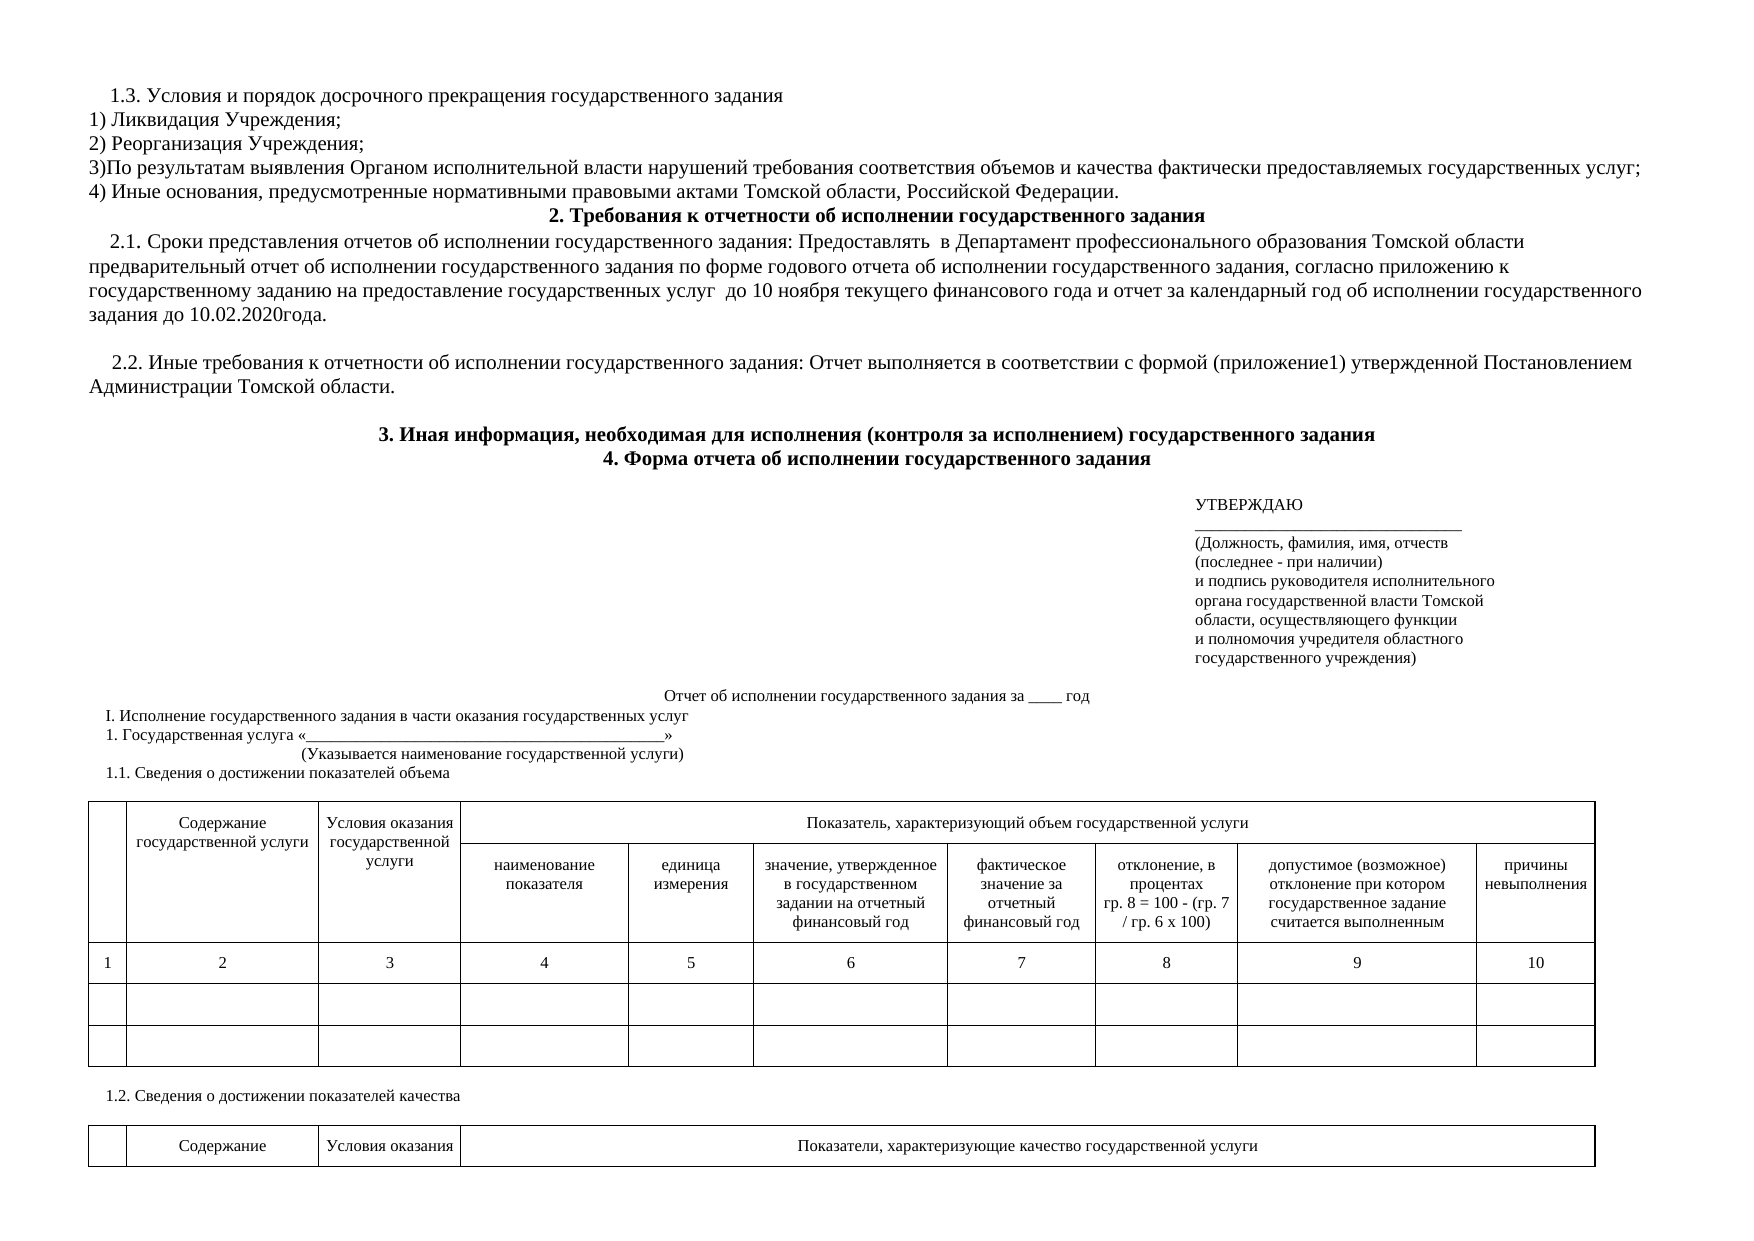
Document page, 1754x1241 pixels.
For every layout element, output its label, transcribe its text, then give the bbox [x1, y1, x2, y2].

text 2.1. Сроки представления отчетов об исполнении государственного задания: Предоставлять в Департамент профессионального образования Томской области предварительный отчет об исполнении государственного задания по форме годового отчета об исполнении государственного задания, согласно приложению к государственному заданию на предоставление государственных услуг до 10 ноября текущего финансового года и отчет за календарный год об исполнении государственного задания до 10.02.2020года. [89, 227, 1665, 326]
table_cell [319, 984, 460, 1024]
text Отчет об исполнении государственного задания за ____ год [89, 686, 1665, 705]
text 4) Иные основания, предусмотренные нормативными правовыми актами Томской области, Российской Федерации. [89, 179, 1665, 203]
table_cell [127, 1026, 318, 1066]
text I. Исполнение государственного задания в части оказания государственных услуг [89, 705, 1665, 724]
text УТВЕРЖДАЮ [1121, 494, 1665, 514]
table_cell 2 [127, 943, 318, 983]
table_cell [127, 984, 318, 1024]
table_cell [948, 984, 1095, 1024]
text 4. Форма отчета об исполнении государственного задания [89, 446, 1665, 470]
table_cell 6 [754, 943, 947, 983]
table_cell [1096, 984, 1237, 1024]
table_header Показатель, характеризующий объем государственной услуги [461, 802, 1594, 843]
text ________________________________ [1121, 514, 1665, 533]
text (Указывается наименование государственной услуги) [89, 744, 1665, 763]
table_cell [629, 984, 753, 1024]
text органа государственной власти Томской [1195, 590, 1665, 609]
table_cell наименование показателя [461, 844, 628, 942]
text 2) Реорганизация Учреждения; [89, 131, 1665, 155]
table_cell [1238, 984, 1476, 1024]
text и полномочия учредителя областного [1121, 629, 1665, 648]
table_cell [461, 1026, 628, 1066]
table_cell [89, 1026, 126, 1066]
text 1.2. Сведения о достижении показателей качества [89, 1086, 1665, 1105]
table_cell значение, утвержденное в государственном задании на отчетный финансовый год [754, 844, 947, 942]
text 1. Государственная услуга «___________________________________________» [89, 724, 1665, 744]
table_cell 5 [629, 943, 753, 983]
text и подпись руководителя исполнительного [1195, 571, 1665, 590]
table_cell [319, 1026, 460, 1066]
text 1.1. Сведения о достижении показателей объема [89, 763, 1665, 782]
text 3. Иная информация, необходимая для исполнения (контроля за исполнением) государственного задания [89, 422, 1665, 446]
table_cell [1096, 1026, 1237, 1066]
text 1) Ликвидация Учреждения; [89, 107, 1665, 131]
table_cell [1477, 1026, 1594, 1066]
table_cell [629, 1026, 753, 1066]
table_header [89, 802, 126, 942]
table_header Показатели, характеризующие качество государственной услуги [461, 1126, 1594, 1166]
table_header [319, 1126, 460, 1166]
table_cell фактическое значение за отчетный финансовый год [948, 844, 1095, 942]
table_cell 1 [89, 943, 126, 983]
text 1.3. Условия и порядок досрочного прекращения государственного задания [89, 83, 1665, 107]
text 2. Требования к отчетности об исполнении государственного задания [89, 203, 1665, 227]
table_cell 3 [319, 943, 460, 983]
table_header [89, 1126, 126, 1166]
text (Должность, фамилия, имя, отчеств [1121, 533, 1665, 552]
table_cell 8 [1096, 943, 1237, 983]
table_cell [948, 1026, 1095, 1066]
table_cell 9 [1238, 943, 1476, 983]
text области, осуществляющего функции [1121, 609, 1665, 629]
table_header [127, 1126, 318, 1166]
table_cell [754, 1026, 947, 1066]
text государственного учреждения) [1121, 648, 1665, 667]
table_header Условия оказания государственной услуги [319, 802, 460, 942]
table_cell [89, 984, 126, 1024]
table_cell 4 [461, 943, 628, 983]
table_cell [461, 984, 628, 1024]
table_header Содержание государственной услуги [127, 802, 318, 942]
table_cell [1477, 984, 1594, 1024]
table_cell 7 [948, 943, 1095, 983]
table_cell допустимое (возможное) отклонение при котором государственное задание считается выполненным [1238, 844, 1476, 942]
table_cell единица измерения [629, 844, 753, 942]
text 2.2. Иные требования к отчетности об исполнении государственного задания: Отчет выполняется в соответствии с формой (приложение1) утвержденной Постановлением Администрации Томской области. [89, 350, 1665, 398]
table_cell 10 [1477, 943, 1594, 983]
table_cell отклонение, в процентах гр. 8 = 100 - (гр. 7 / гр. 6 x 100) [1096, 844, 1237, 942]
table_cell [754, 984, 947, 1024]
text 3)По результатам выявления Органом исполнительной власти нарушений требования соответствия объемов и качества фактически предоставляемых государственных услуг; [89, 155, 1665, 179]
table_cell [1238, 1026, 1476, 1066]
text (последнее - при наличии) [1121, 552, 1665, 571]
table_cell причины невыполнения [1477, 844, 1594, 942]
